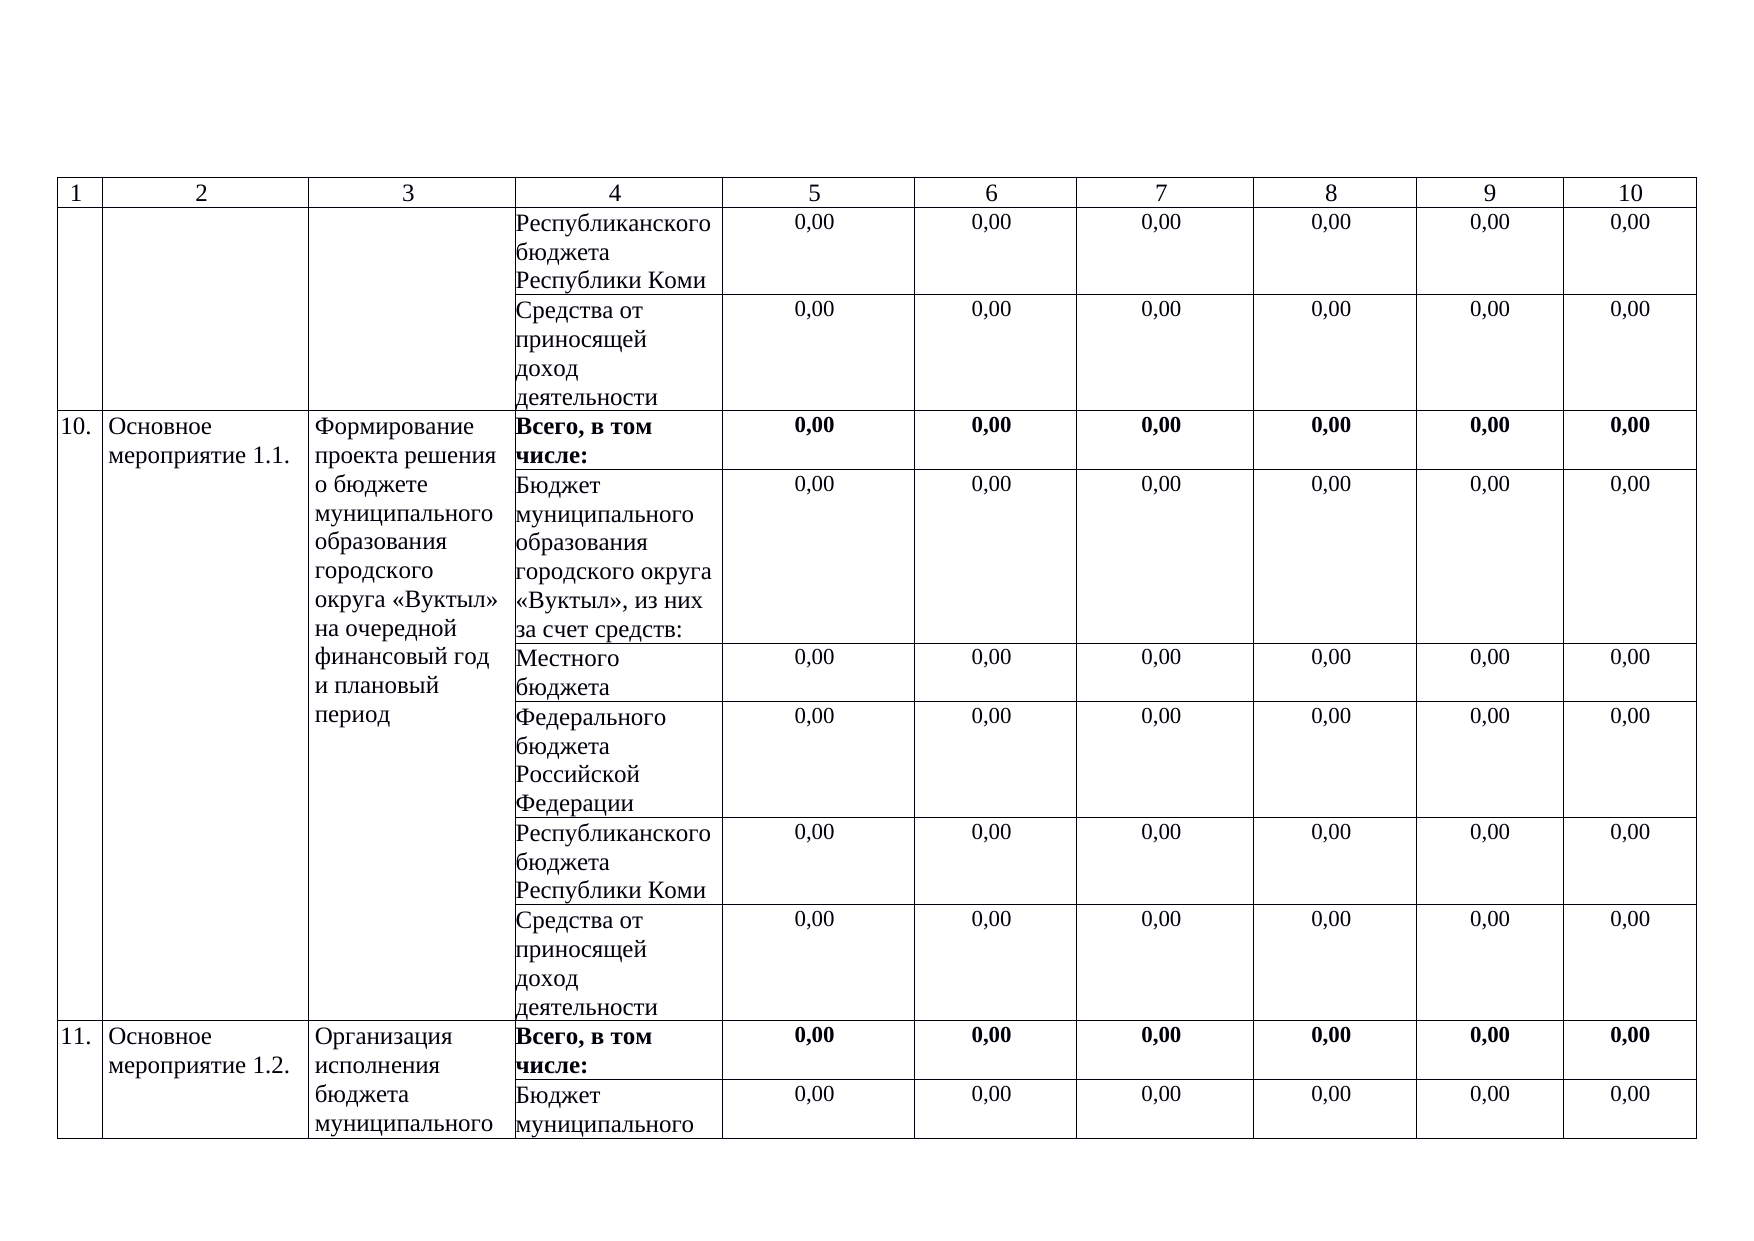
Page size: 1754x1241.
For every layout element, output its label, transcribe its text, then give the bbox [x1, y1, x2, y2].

table_cell 0,00 [723, 470, 914, 642]
table_cell 0,00 [1254, 702, 1416, 817]
table_cell Всего, в том числе: [516, 1021, 722, 1079]
table_cell 0,00 [1254, 905, 1416, 1020]
table_cell 0,00 [1564, 702, 1696, 817]
table_cell 0,00 [723, 644, 914, 701]
table_cell 0,00 [1417, 644, 1563, 701]
table_cell 0,00 [1564, 295, 1696, 410]
table_cell 0,00 [1417, 905, 1563, 1020]
table_cell 0,00 [915, 470, 1076, 642]
table_cell 0,00 [1417, 1021, 1563, 1079]
table_cell 0,00 [915, 644, 1076, 701]
table_cell Бюджет муниципального образования городского округа «Вуктыл», из них за счет средств: [516, 470, 722, 642]
table_cell 0,00 [915, 818, 1076, 904]
table_cell Республиканского бюджета Республики Коми [516, 818, 722, 904]
table_cell 0,00 [723, 1080, 914, 1137]
table_cell 0,00 [1077, 470, 1253, 642]
table_cell 0,00 [1564, 411, 1696, 469]
table_cell Всего, в том числе: [516, 411, 722, 469]
table_cell 0,00 [1077, 905, 1253, 1020]
table_cell 0,00 [1417, 411, 1563, 469]
table_header 7 [1077, 178, 1253, 207]
table_cell 0,00 [1254, 818, 1416, 904]
table_cell Средства от приносящей доход деятельности [516, 905, 722, 1020]
table_cell 0,00 [1564, 905, 1696, 1020]
table_cell 10. [58, 411, 102, 1020]
table_header 10 [1564, 178, 1696, 207]
table_cell Основное мероприятие 1.1. [103, 411, 308, 1020]
table_cell 0,00 [723, 1021, 914, 1079]
table_cell 0,00 [723, 702, 914, 817]
table_header 2 [103, 178, 308, 207]
table_cell 0,00 [723, 411, 914, 469]
table_cell 0,00 [1077, 1021, 1253, 1079]
table_header 5 [723, 178, 914, 207]
table_cell 0,00 [915, 1021, 1076, 1079]
table_cell 0,00 [1077, 818, 1253, 904]
table_cell 0,00 [723, 208, 914, 294]
table_cell 0,00 [1417, 295, 1563, 410]
table_cell 0,00 [915, 905, 1076, 1020]
table_cell Средства от приносящей доход деятельности [516, 295, 722, 410]
table_cell 0,00 [1564, 208, 1696, 294]
table_cell Основное мероприятие 1.2. [103, 1021, 308, 1137]
table_cell 0,00 [1077, 1080, 1253, 1137]
table_cell 0,00 [1254, 1080, 1416, 1137]
table_cell 0,00 [1254, 295, 1416, 410]
table_header 1 [58, 178, 102, 207]
table_cell 0,00 [1564, 470, 1696, 642]
table_cell 0,00 [1254, 470, 1416, 642]
table_cell 0,00 [723, 295, 914, 410]
table_cell 0,00 [1077, 208, 1253, 294]
table_cell Республиканского бюджета Республики Коми [516, 208, 722, 294]
table_header 3 [309, 178, 515, 207]
table_cell 0,00 [1564, 1080, 1696, 1137]
table_cell 0,00 [915, 295, 1076, 410]
table_cell 0,00 [1564, 818, 1696, 904]
table_header 6 [915, 178, 1076, 207]
table_cell 0,00 [1254, 208, 1416, 294]
table_cell 0,00 [1077, 644, 1253, 701]
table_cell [516, 1080, 722, 1137]
table_cell 0,00 [915, 702, 1076, 817]
table_cell 0,00 [723, 905, 914, 1020]
table_cell 0,00 [1417, 470, 1563, 642]
table_cell Организация исполнения бюджета муниципального образования городского округа «Вуктыл» [309, 1021, 515, 1137]
table_cell 0,00 [915, 208, 1076, 294]
table_cell 0,00 [1417, 818, 1563, 904]
table_cell 11. [58, 1021, 102, 1137]
table_cell 0,00 [1564, 644, 1696, 701]
table_cell 0,00 [1417, 702, 1563, 817]
table_header 9 [1417, 178, 1563, 207]
table_cell 0,00 [1077, 411, 1253, 469]
table_cell Местного бюджета [516, 644, 722, 701]
table_cell 0,00 [1564, 1021, 1696, 1079]
table_cell 0,00 [1254, 411, 1416, 469]
table_header 8 [1254, 178, 1416, 207]
table_cell Федерального бюджета Российской Федерации [516, 702, 722, 817]
table_cell 0,00 [1417, 1080, 1563, 1137]
table_cell 0,00 [915, 411, 1076, 469]
table_cell 0,00 [1417, 208, 1563, 294]
table_cell 0,00 [1077, 702, 1253, 817]
table_header 4 [516, 178, 722, 207]
table_cell 0,00 [1254, 1021, 1416, 1079]
table_cell Формирование проекта решения о бюджете муниципального образования городского округа «Вуктыл» на очередной финансовый год и плановый период [309, 411, 515, 1020]
table_cell 0,00 [915, 1080, 1076, 1137]
table_cell 0,00 [1254, 644, 1416, 701]
table_cell 0,00 [723, 818, 914, 904]
table_cell 0,00 [1077, 295, 1253, 410]
